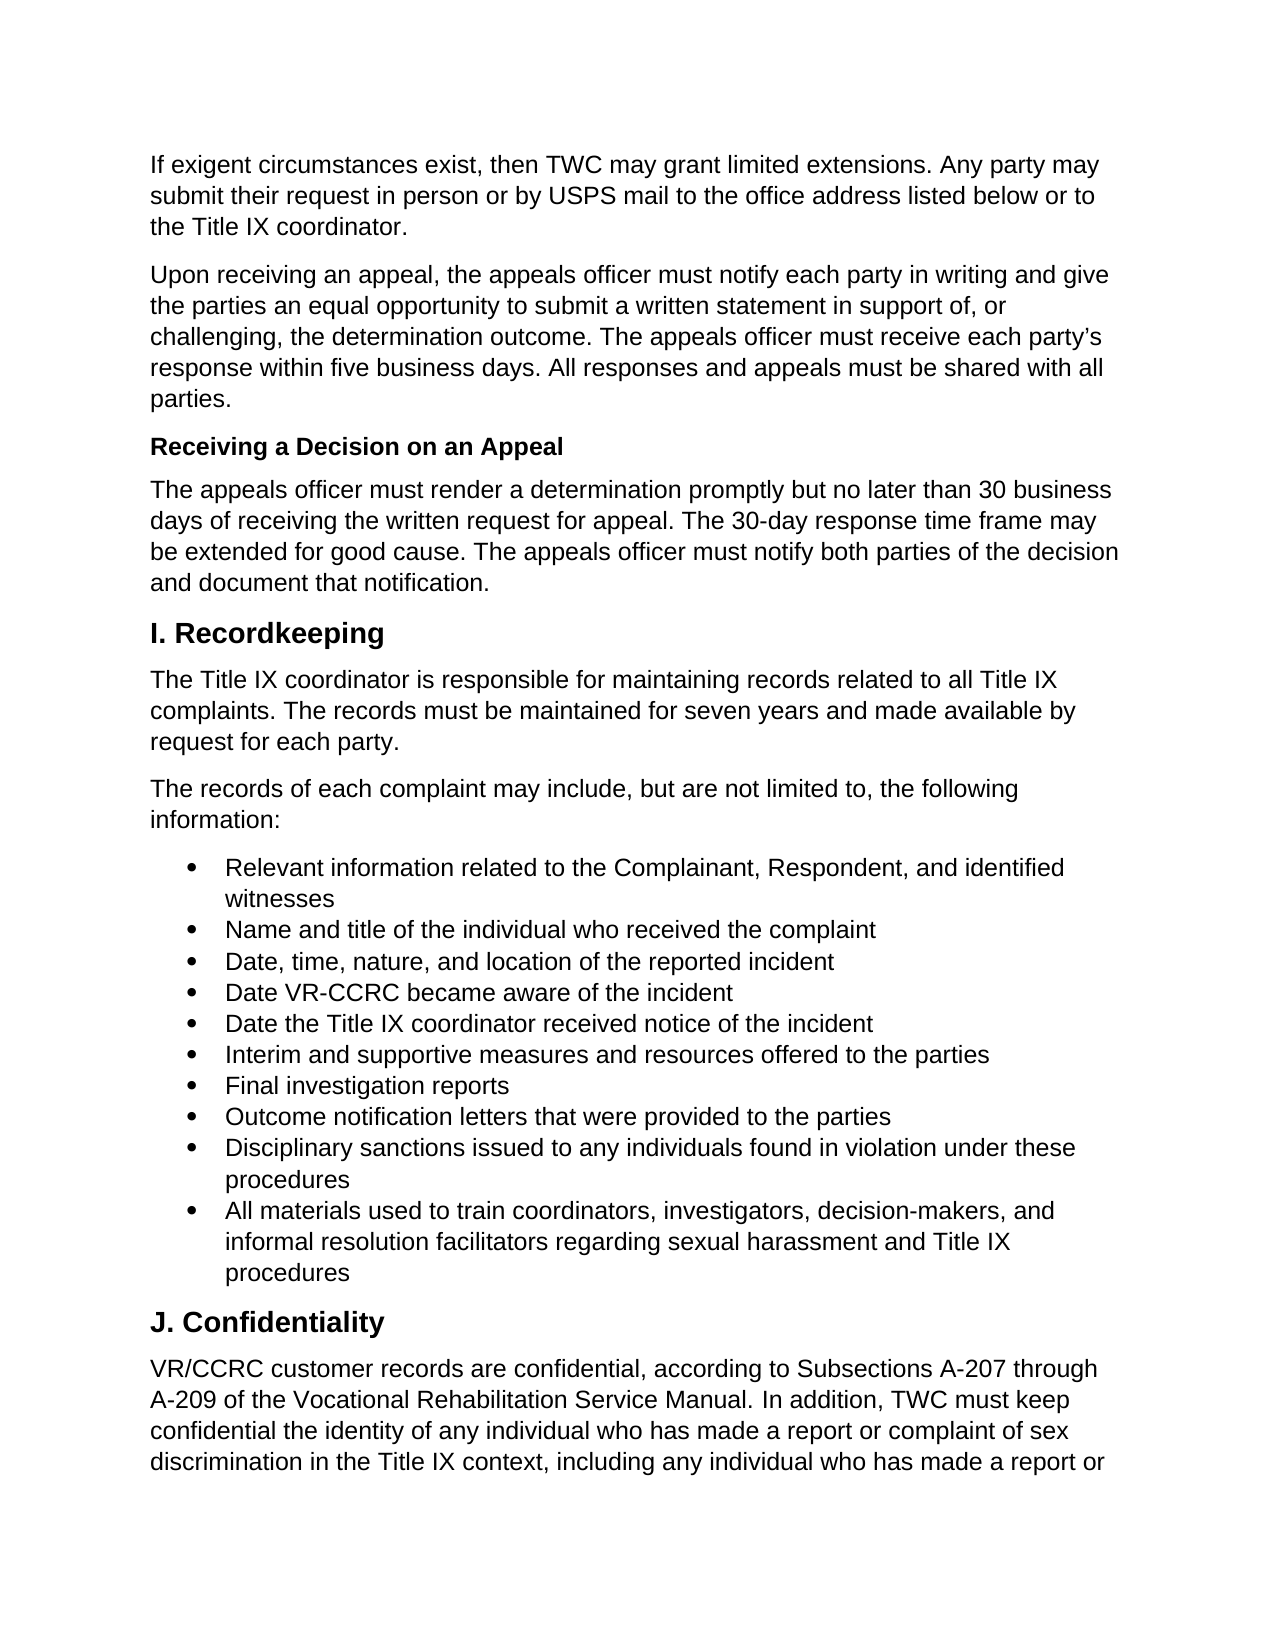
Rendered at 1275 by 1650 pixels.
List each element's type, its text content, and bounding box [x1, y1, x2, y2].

text Upon receiving an appeal, the appeals officer must notify each party in writing and give the parties an equal opportunity to submit a written statement in support of, or challenging, the determination outcome. The appeals officer must receive each party’s response within five business days. All responses and appeals must be shared with all parties. [150, 260, 1125, 413]
list Disciplinary sanctions issued to any individuals found in violation under these procedures [187, 1133, 1125, 1193]
list Interim and supportive measures and resources offered to the parties [187, 1040, 1125, 1069]
list Relevant information related to the Complainant, Respondent, and identified witnesses [187, 853, 1125, 913]
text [150, 1354, 1125, 1476]
text The records of each complaint may include, but are not limited to, the following information: [150, 774, 1125, 834]
text The Title IX coordinator is responsible for maintaining records related to all Title IX complaints. The records must be maintained for seven years and made available by request for each party. [150, 665, 1125, 756]
list Date VR-CCRC became aware of the incident [187, 978, 1125, 1007]
list Date the Title IX coordinator received notice of the incident [187, 1009, 1125, 1038]
list Outcome notification letters that were provided to the parties [187, 1102, 1125, 1131]
subtitle J. Confidentiality [150, 1306, 1125, 1339]
list Name and title of the individual who received the complaint [187, 915, 1125, 944]
subtitle I. Recordkeeping [150, 616, 1125, 649]
list Date, time, nature, and location of the reported incident [187, 947, 1125, 975]
subtitle Receiving a Decision on an Appeal [150, 432, 1125, 460]
list All materials used to train coordinators, investigators, decision-makers, and informal resolution facilitators regarding sexual harassment and Title IX procedures [187, 1196, 1125, 1287]
text The appeals officer must render a determination promptly but no later than 30 business days of receiving the written request for appeal. The 30-day response time frame may be extended for good cause. The appeals officer must notify both parties of the decision and document that notification. [150, 475, 1125, 597]
list Final investigation reports [187, 1071, 1125, 1100]
text If exigent circumstances exist, then TWC may grant limited extensions. Any party may submit their request in person or by USPS mail to the office address listed below or to the Title IX coordinator. [150, 150, 1125, 241]
